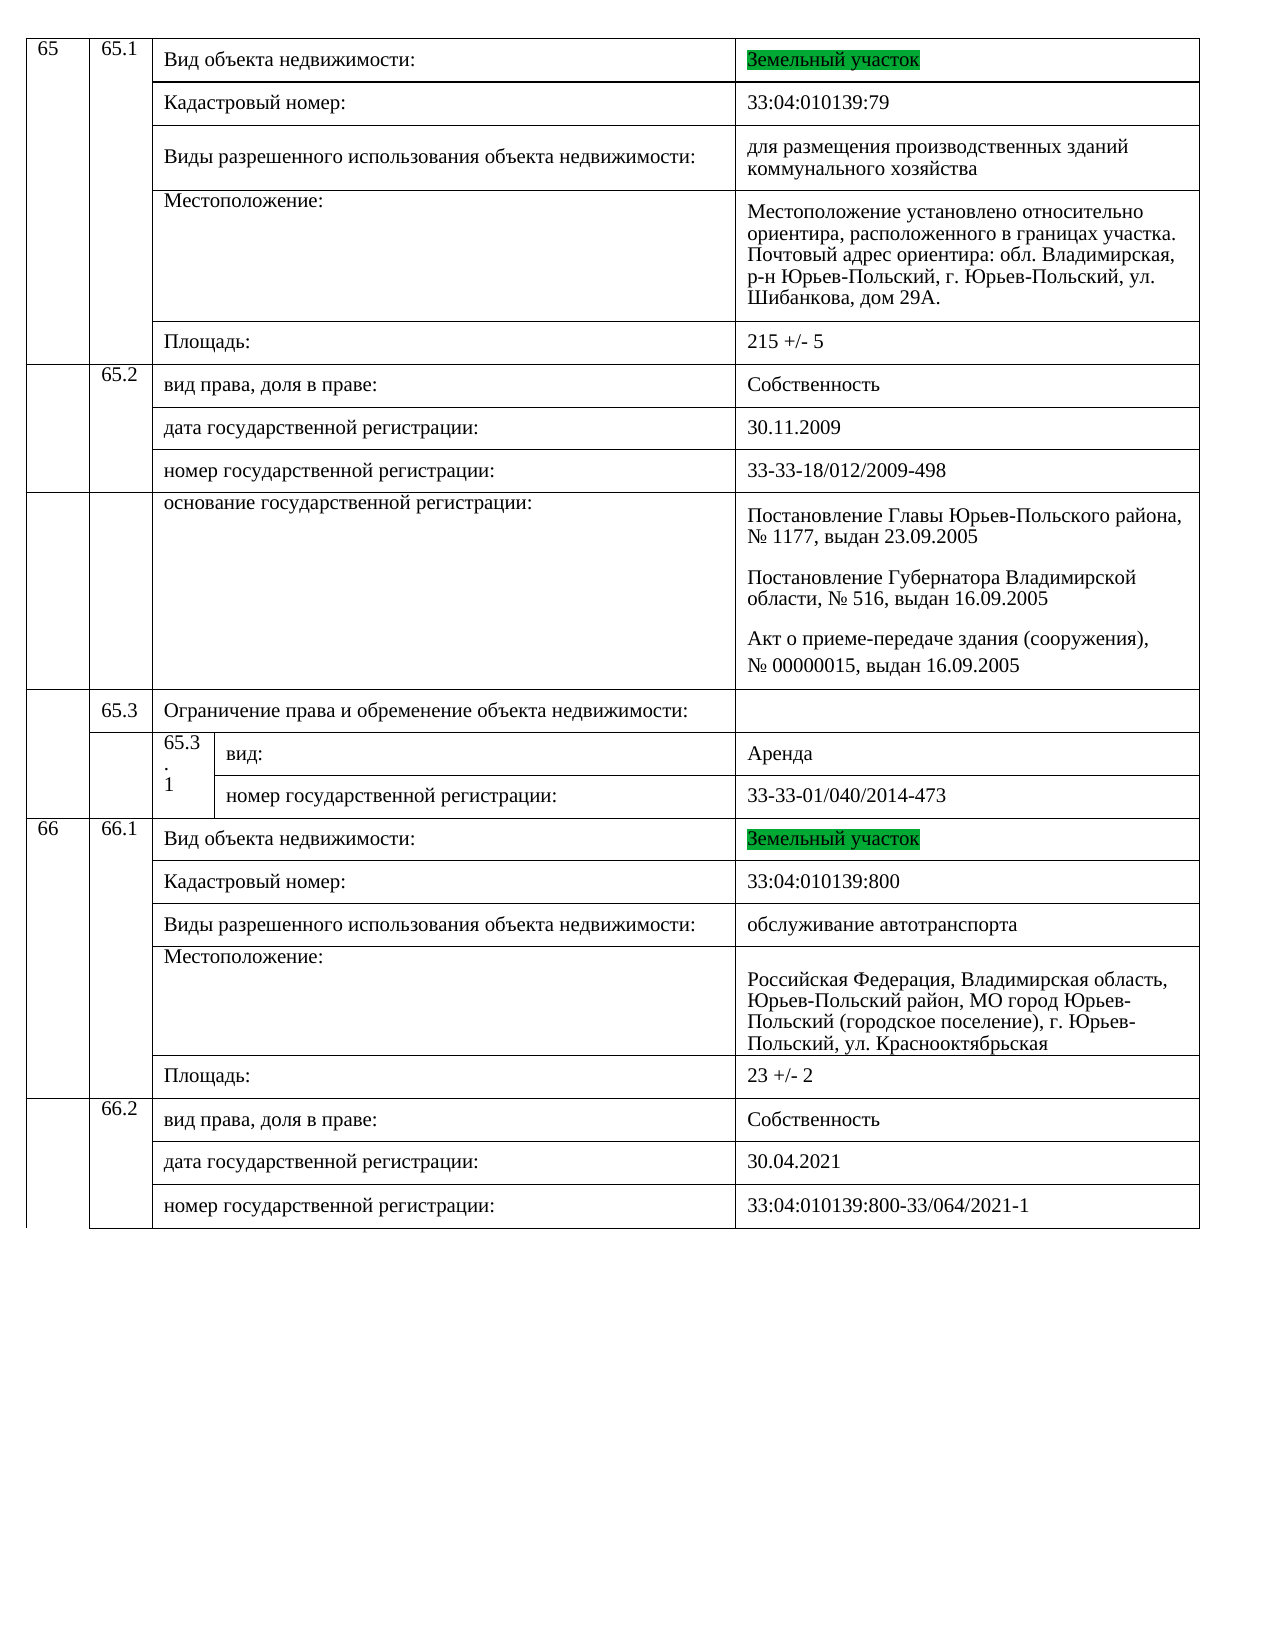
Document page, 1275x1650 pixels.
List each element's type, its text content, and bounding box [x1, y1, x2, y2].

table_cell 215 +/- 5 [736, 322, 1199, 363]
table_cell вид права, доля в праве: [153, 1099, 735, 1141]
table_cell 66.2 [90, 1099, 152, 1228]
table_cell [27, 493, 89, 689]
table_header 65.1 [90, 39, 152, 363]
table_cell номер государственной регистрации: [153, 1185, 735, 1228]
table_cell 33:04:010139:79 [736, 83, 1199, 124]
table_cell [90, 733, 152, 818]
table_cell 30.11.2009 [736, 408, 1199, 449]
table_cell [27, 1099, 89, 1228]
table_cell Собственность [736, 1099, 1199, 1141]
table_cell вид права, доля в праве: [153, 365, 735, 407]
table_cell 30.04.2021 [736, 1142, 1199, 1184]
table_header 65 [27, 39, 89, 363]
table_cell 33:04:010139:800 [736, 861, 1199, 903]
table_cell дата государственной регистрации: [153, 408, 735, 449]
table_cell Постановление Главы Юрьев-Польского района, № 1177, выдан 23.09.2005 Постановление Губернатора Владимирской области, № 516, выдан 16.09.2005 Акт о приеме-передаче здания (сооружения), № 00000015, выдан 16.09.2005 [736, 493, 1199, 689]
table_cell для размещения производственных зданий коммунального хозяйства [736, 126, 1199, 189]
table_cell 65.3 [90, 690, 152, 732]
table_cell 66.1 [90, 819, 152, 1098]
table_cell Кадастровый номер: [153, 83, 735, 124]
table_cell Земельный участок [736, 819, 1199, 860]
table_header Земельный участок [736, 39, 1199, 81]
table_cell 65.2 [90, 365, 152, 492]
table_cell Виды разрешенного использования объекта недвижимости: [153, 904, 735, 946]
table_cell Российская Федерация, Владимирская область, Юрьев-Польский район, МО город Юрьев- Польский (городское поселение), г. Юрьев- Польский, ул. Краснооктябрьская [736, 947, 1199, 1055]
table_cell [90, 493, 152, 689]
table_cell 33-33-01/040/2014-473 [736, 776, 1199, 818]
table_cell Местоположение: [153, 947, 735, 1055]
table_cell обслуживание автотранспорта [736, 904, 1199, 946]
table_cell Ограничение права и обременение объекта недвижимости: [153, 690, 735, 732]
table_cell номер государственной регистрации: [153, 450, 735, 492]
table_cell 66 [27, 819, 89, 1098]
table_cell Площадь: [153, 322, 735, 363]
table_cell [736, 690, 1199, 732]
table_cell Кадастровый номер: [153, 861, 735, 903]
table_cell номер государственной регистрации: [215, 776, 735, 818]
table_cell 33:04:010139:800-33/064/2021-1 [736, 1185, 1199, 1228]
table_header Вид объекта недвижимости: [153, 39, 735, 81]
table_cell Вид объекта недвижимости: [153, 819, 735, 860]
table_cell дата государственной регистрации: [153, 1142, 735, 1184]
table_cell 65.3. 1 [153, 733, 214, 818]
table_cell 33-33-18/012/2009-498 [736, 450, 1199, 492]
table_cell Аренда [736, 733, 1199, 774]
table_cell Площадь: [153, 1056, 735, 1098]
table_cell Собственность [736, 365, 1199, 407]
table_cell [27, 365, 89, 492]
table_cell Местоположение установлено относительно ориентира, расположенного в границах участка. Почтовый адрес ориентира: обл. Владимирская, р-н Юрьев-Польский, г. Юрьев-Польский, ул. Шибанкова, дом 29А. [736, 191, 1199, 321]
table_cell основание государственной регистрации: [153, 493, 735, 689]
table_cell 23 +/- 2 [736, 1056, 1199, 1098]
table_cell Виды разрешенного использования объекта недвижимости: [153, 126, 735, 189]
table_cell [27, 690, 89, 818]
table_cell Местоположение: [153, 191, 735, 321]
table_cell вид: [215, 733, 735, 774]
